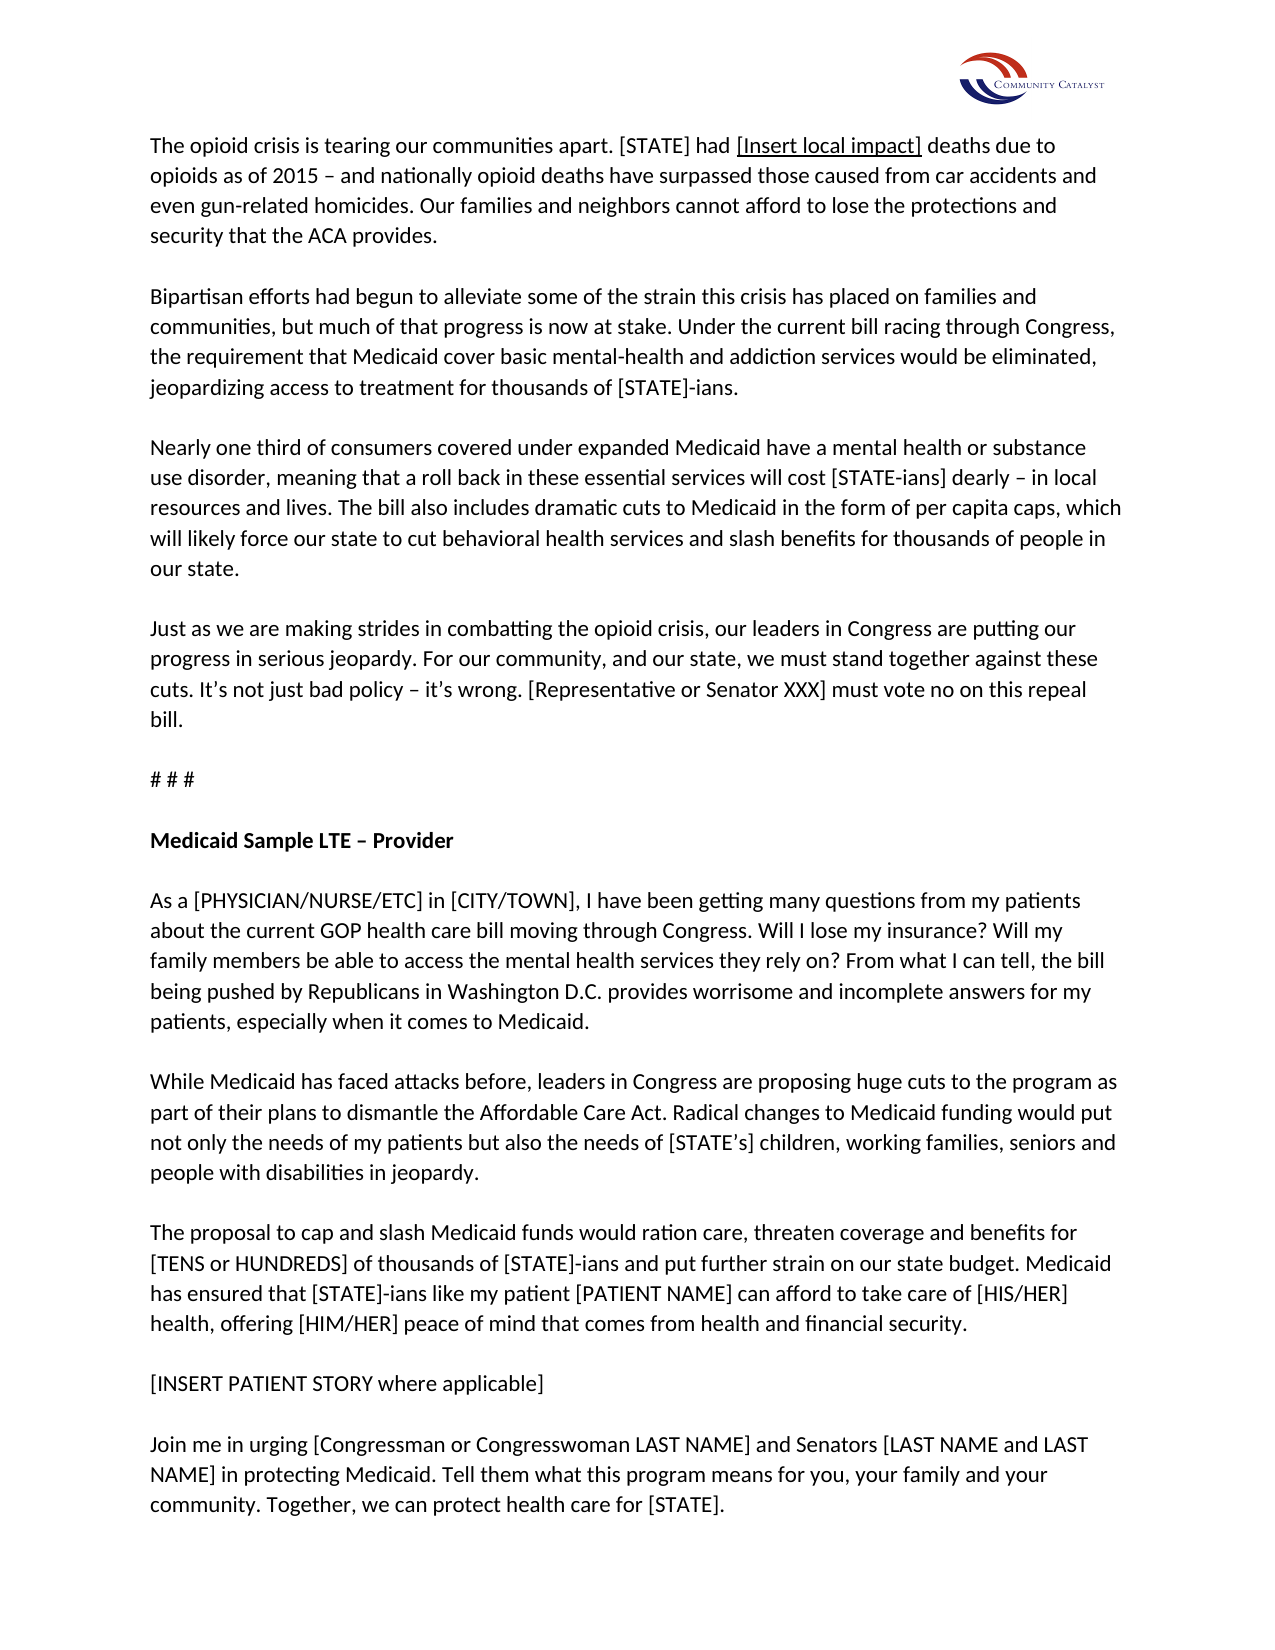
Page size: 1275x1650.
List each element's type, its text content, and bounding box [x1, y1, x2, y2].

text [INSERT PATIENT STORY where applicable] [150, 1369, 1125, 1398]
text Bipartisan efforts had begun to alleviate some of the strain this crisis has placed on families and communities, but much of that progress is now at stake. Under the current bill racing through Congress, the requirement that Medicaid cover basic mental-health and addiction services would be eliminated, jeopardizing access to treatment for thousands of [STATE]-ians. [150, 282, 1125, 401]
text # # # [150, 765, 1125, 793]
text As a [PHYSICIAN/NURSE/ETC] in [CITY/TOWN], I have been getting many questions from my patients about the current GOP health care bill moving through Congress. Will I lose my insurance? Will my family members be able to access the mental health services they rely on? From what I can tell, the bill being pushed by Republicans in Washington D.C. provides worrisome and incomplete answers for my patients, especially when it comes to Medicaid. [150, 886, 1125, 1035]
text The proposal to cap and slash Medicaid funds would ration care, threaten coverage and benefits for [TENS or HUNDREDS] of thousands of [STATE]-ians and put further strain on our state budget. Medicaid has ensured that [STATE]-ians like my patient [PATIENT NAME] can afford to take care of [HIS/HER] health, offering [HIM/HER] peace of mind that comes from health and financial security. [150, 1218, 1125, 1337]
picture [956, 37, 1107, 120]
text Just as we are making strides in combatting the opioid crisis, our leaders in Congress are putting our progress in serious jeopardy. For our community, and our state, we must stand together against these cuts. It’s not just bad policy – it’s wrong. [Representative or Senator XXX] must vote no on this repeal bill. [150, 614, 1125, 733]
text The opioid crisis is tearing our communities apart. [STATE] had [Insert local impact] deaths due to opioids as of 2015 – and nationally opioid deaths have surpassed those caused from car accidents and even gun-related homicides. Our families and neighbors cannot afford to lose the protections and security that the ACA provides. [150, 131, 1125, 250]
text Medicaid Sample LTE – Provider [150, 826, 1125, 854]
text Nearly one third of consumers covered under expanded Medicaid have a mental health or substance use disorder, meaning that a roll back in these essential services will cost [STATE-ians] dearly – in local resources and lives. The bill also includes dramatic cuts to Medicaid in the form of per capita caps, which will likely force our state to cut behavioral health services and slash benefits for thousands of people in our state. [150, 433, 1125, 582]
text While Medicaid has faced attacks before, leaders in Congress are proposing huge cuts to the program as part of their plans to dismantle the Affordable Care Act. Radical changes to Medicaid funding would put not only the needs of my patients but also the needs of [STATE’s] children, working families, seniors and people with disabilities in jeopardy. [150, 1067, 1125, 1186]
text Join me in urging [Congressman or Congresswoman LAST NAME] and Senators [LAST NAME and LAST NAME] in protecting Medicaid. Tell them what this program means for you, your family and your community. Together, we can protect health care for [STATE]. [150, 1430, 1125, 1518]
